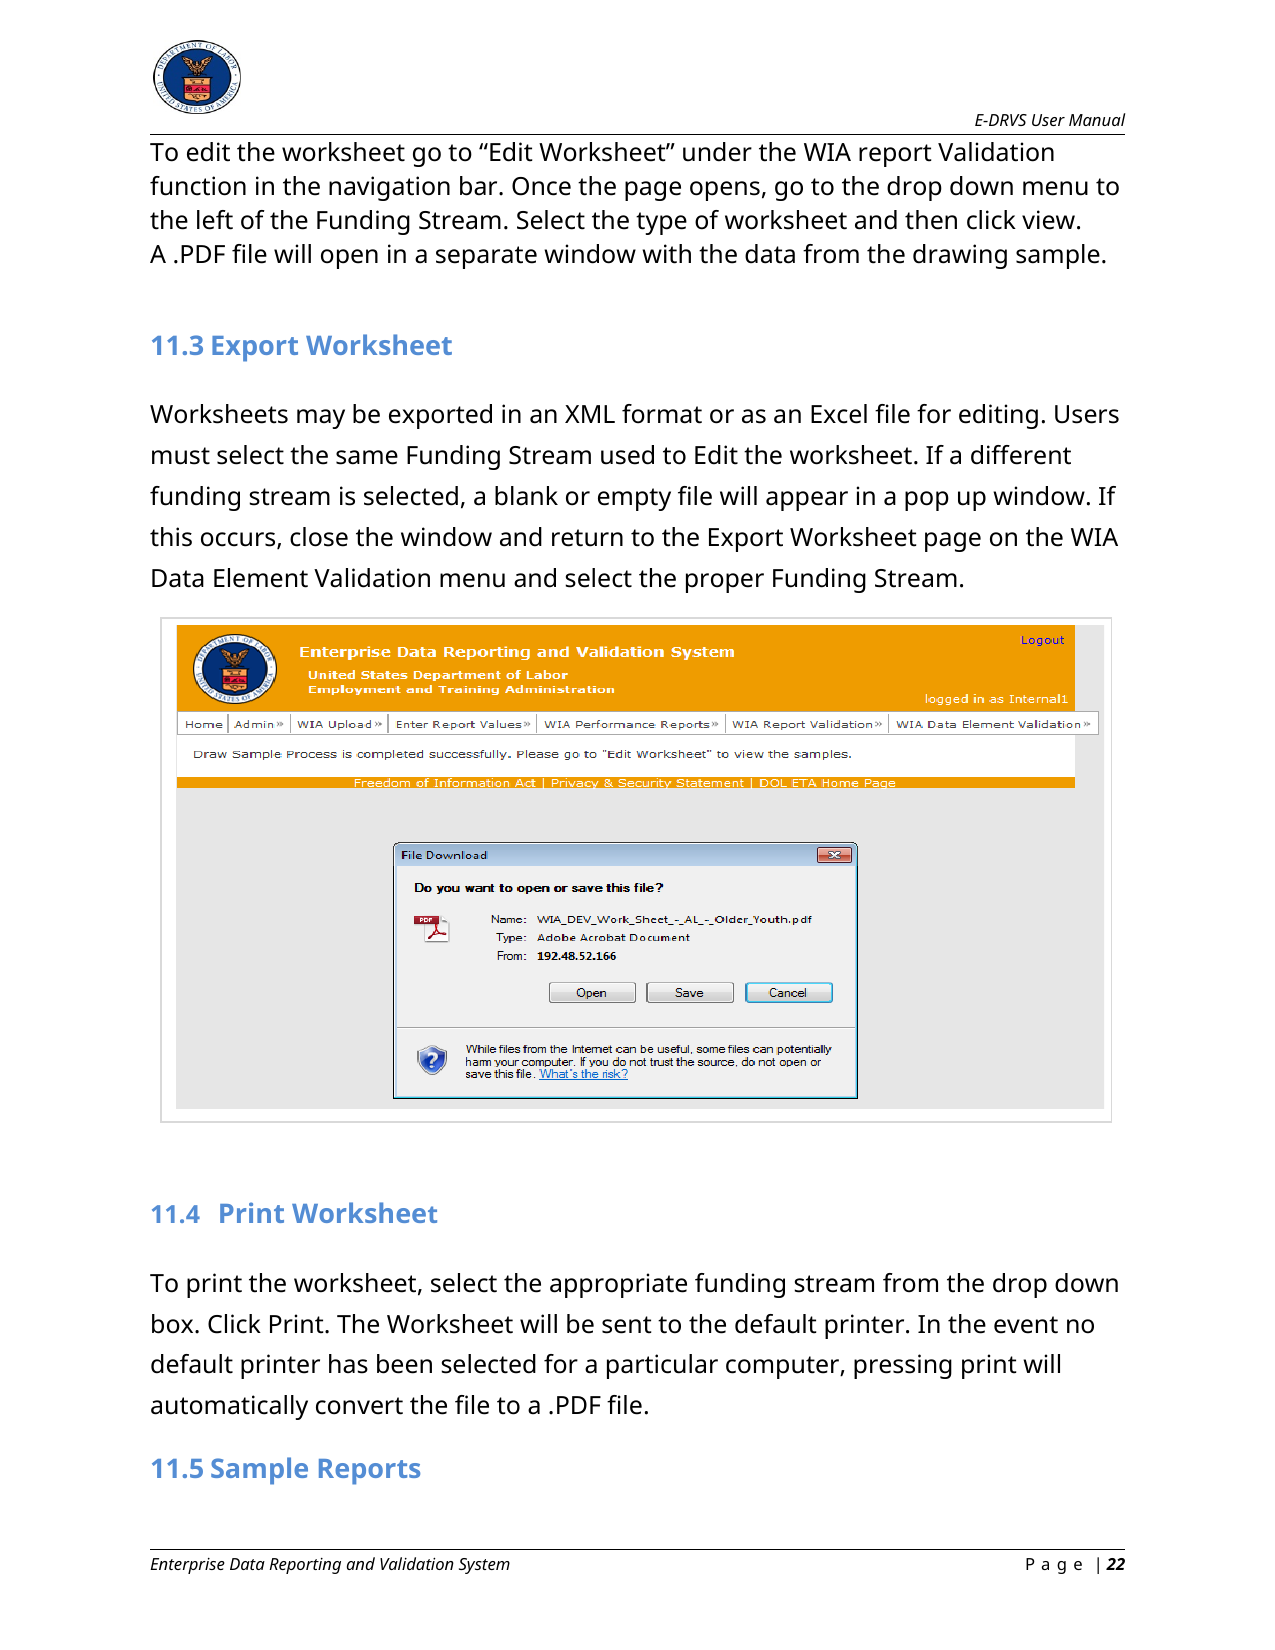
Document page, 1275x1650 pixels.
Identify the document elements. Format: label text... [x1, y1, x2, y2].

text To print the worksheet, select the appropriate funding stream from the drop down box. Click Print. The Worksheet will be sent to the default printer. In the event no default printer has been selected for a particular computer, pressing print will automatically convert the file to a .PDF file. [150, 1265, 1125, 1422]
picture [176, 625, 1105, 1109]
text To edit the worksheet go to “Edit Worksheet” under the WIA report Validation function in the navigation bar. Once the page opens, go to the drop down menu to the left of the Funding Stream. Select the type of worksheet and then click view. A .PDF file will open in a separate window with the data from the drawing sample. [150, 135, 1125, 271]
picture [153, 40, 241, 114]
subtitle Export Worksheet [150, 326, 1125, 363]
subtitle Sample Reports [150, 1449, 1125, 1486]
text Worksheets may be exported in an XML format or as an Excel file for editing. Users must select the same Funding Stream used to Edit the worksheet. If a different funding stream is selected, a blank or empty file will appear in a pop up window. If this occurs, close the window and return to the Export Worksheet page on the WIA Data Element Validation menu and select the proper Funding Stream. [150, 397, 1125, 594]
subtitle Print Worksheet [150, 1194, 1125, 1231]
